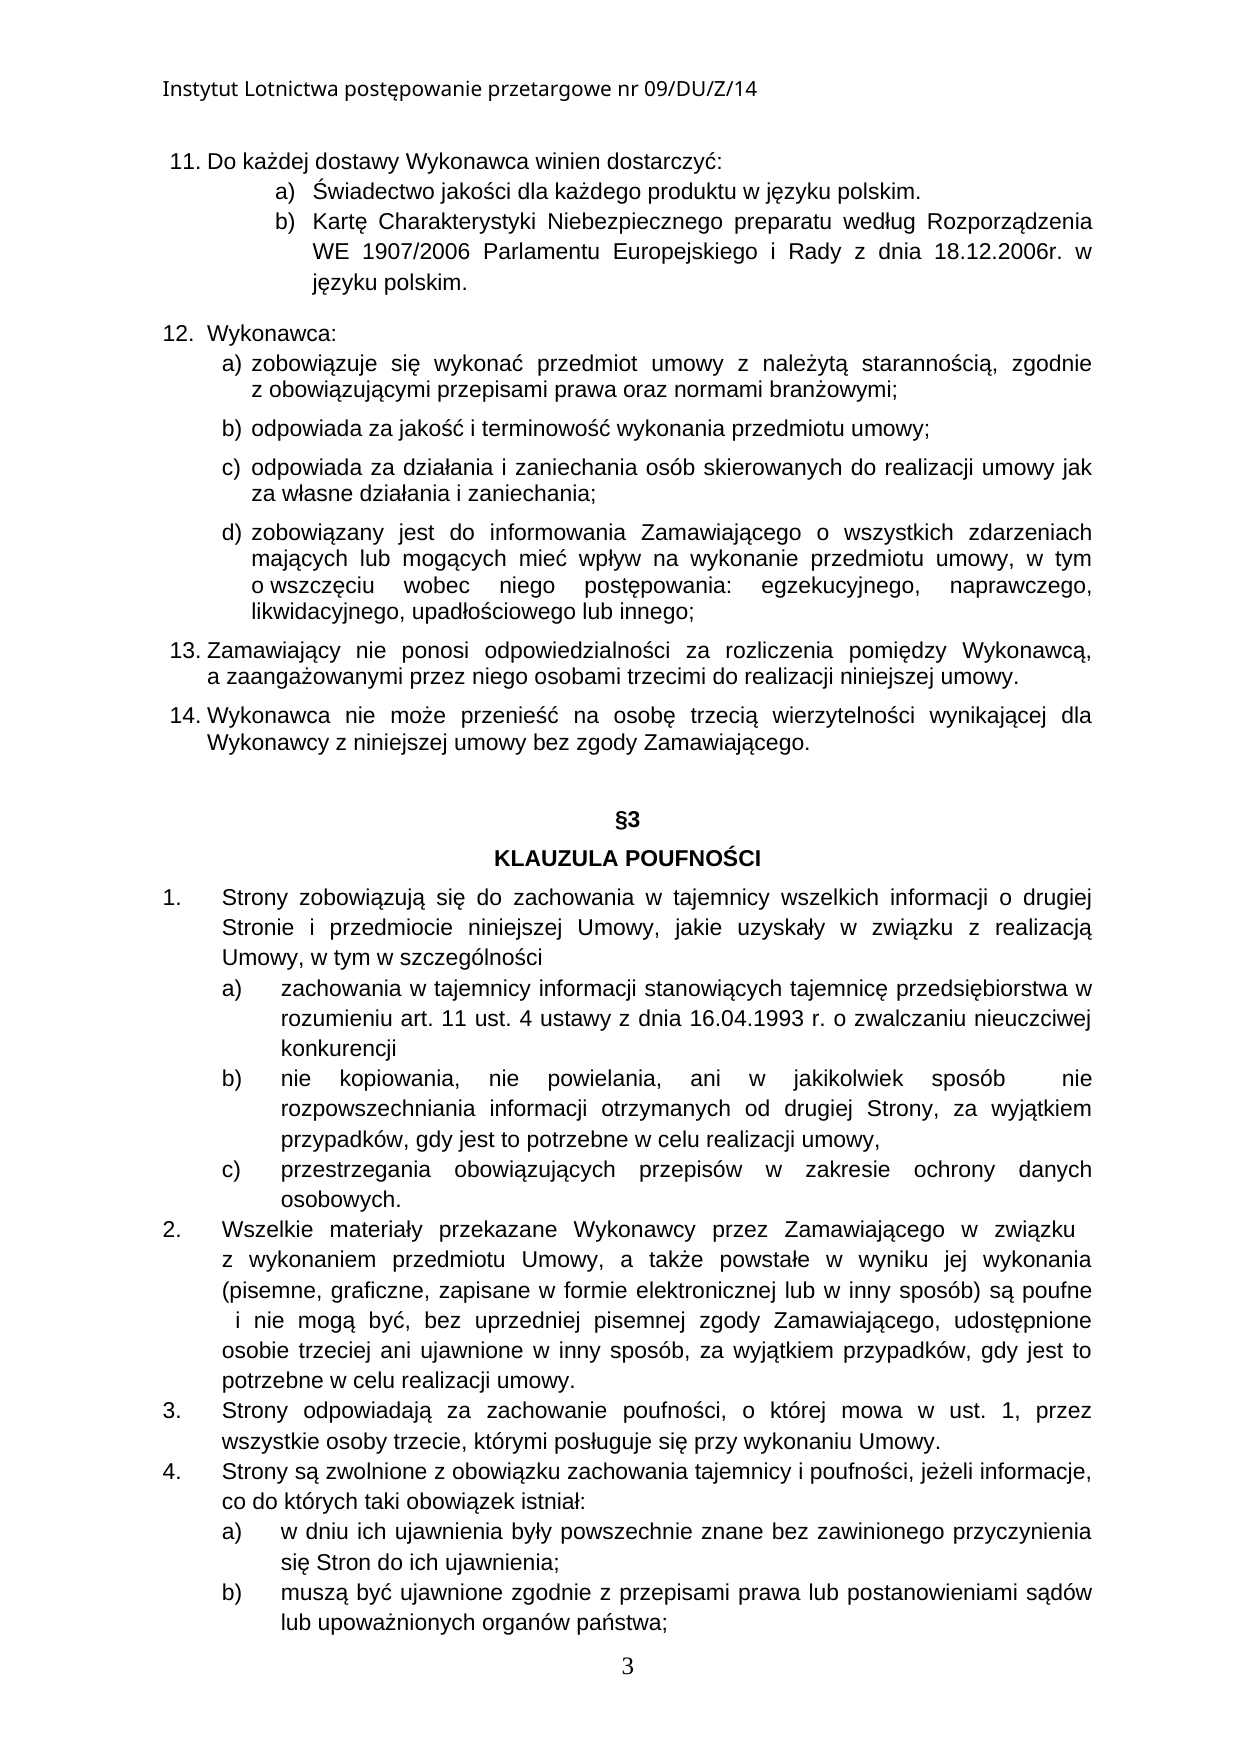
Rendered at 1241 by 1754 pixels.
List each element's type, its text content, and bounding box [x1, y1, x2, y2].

list zobowiązany jest do informowania Zamawiającego o wszystkich zdarzeniach mających lub mogących mieć wpływ na wykonanie przedmiotu umowy, w tym o wszczęciu wobec niego postępowania: egzekucyjnego, naprawczego, likwidacyjnego, upadłościowego lub innego; [222, 519, 1093, 624]
list odpowiada za działania i zaniechania osób skierowanych do realizacji umowy jak za własne działania i zaniechania; [222, 454, 1093, 506]
list zobowiązuje się wykonać przedmiot umowy z należytą starannością, zgodnie z obowiązującymi przepisami prawa oraz normami branżowymi; [222, 350, 1093, 402]
list przestrzegania obowiązujących przepisów w zakresie ochrony danych osobowych. [222, 1156, 1093, 1212]
list zachowania w tajemnicy informacji stanowiących tajemnicę przedsiębiorstwa w rozumieniu art. 11 ust. 4 ustawy z dnia 16.04.1993 r. o zwalczaniu nieuczciwej konkurencji [222, 974, 1093, 1061]
list Do każdej dostawy Wykonawca winien dostarczyć: [169, 148, 1093, 174]
list Zamawiający nie ponosi odpowiedzialności za rozliczenia pomiędzy Wykonawcą, a zaangażowanymi przez niego osobami trzecimi do realizacji niniejszej umowy. [169, 637, 1093, 689]
list Strony są zwolnione z obowiązku zachowania tajemnicy i poufności, jeżeli informacje, co do których taki obowiązek istniał: [162, 1458, 1093, 1514]
list Wszelkie materiały przekazane Wykonawcy przez Zamawiającego w związku z wykonaniem przedmiotu Umowy, a także powstałe w wyniku jej wykonania (pisemne, graficzne, zapisane w formie elektronicznej lub w inny sposób) są poufne i nie mogą być, bez uprzedniej pisemnej zgody Zamawiającego, udostępnione osobie trzeciej ani ujawnione w inny sposób, za wyjątkiem przypadków, gdy jest to potrzebne w celu realizacji umowy. [162, 1216, 1093, 1393]
list odpowiada za jakość i terminowość wykonania przedmiotu umowy; [222, 415, 1093, 441]
list Wykonawca nie może przenieść na osobę trzecią wierzytelności wynikającej dla Wykonawcy z niniejszej umowy bez zgody Zamawiającego. [169, 702, 1093, 755]
list Kartę Charakterystyki Niebezpiecznego preparatu według Rozporządzenia WE 1907/2006 Parlamentu Europejskiego i Rady z dnia 18.12.2006r. w języku polskim. [275, 208, 1093, 295]
list Strony zobowiązują się do zachowania w tajemnicy wszelkich informacji o drugiej Stronie i przedmiocie niniejszej Umowy, jakie uzyskały w związku z realizacją Umowy, w tym w szczególności [162, 884, 1093, 971]
list Strony odpowiadają za zachowanie poufności, o której mowa w ust. 1, przez wszystkie osoby trzecie, którymi posługuje się przy wykonaniu Umowy. [162, 1397, 1093, 1454]
list nie kopiowania, nie powielania, ani w jakikolwiek sposób nie rozpowszechniania informacji otrzymanych od drugiej Strony, za wyjątkiem przypadków, gdy jest to potrzebne w celu realizacji umowy, [222, 1065, 1093, 1152]
list Świadectwo jakości dla każdego produktu w języku polskim. [275, 178, 1093, 204]
text §3 [162, 806, 1093, 832]
list muszą być ujawnione zgodnie z przepisami prawa lub postanowieniami sądów lub upoważnionych organów państwa; [222, 1579, 1093, 1635]
list Wykonawca: [162, 319, 1093, 346]
subtitle KLAUZULA POUFNOŚCI [162, 845, 1093, 871]
list w dniu ich ujawnienia były powszechnie znane bez zawinionego przyczynienia się Stron do ich ujawnienia; [222, 1518, 1093, 1575]
